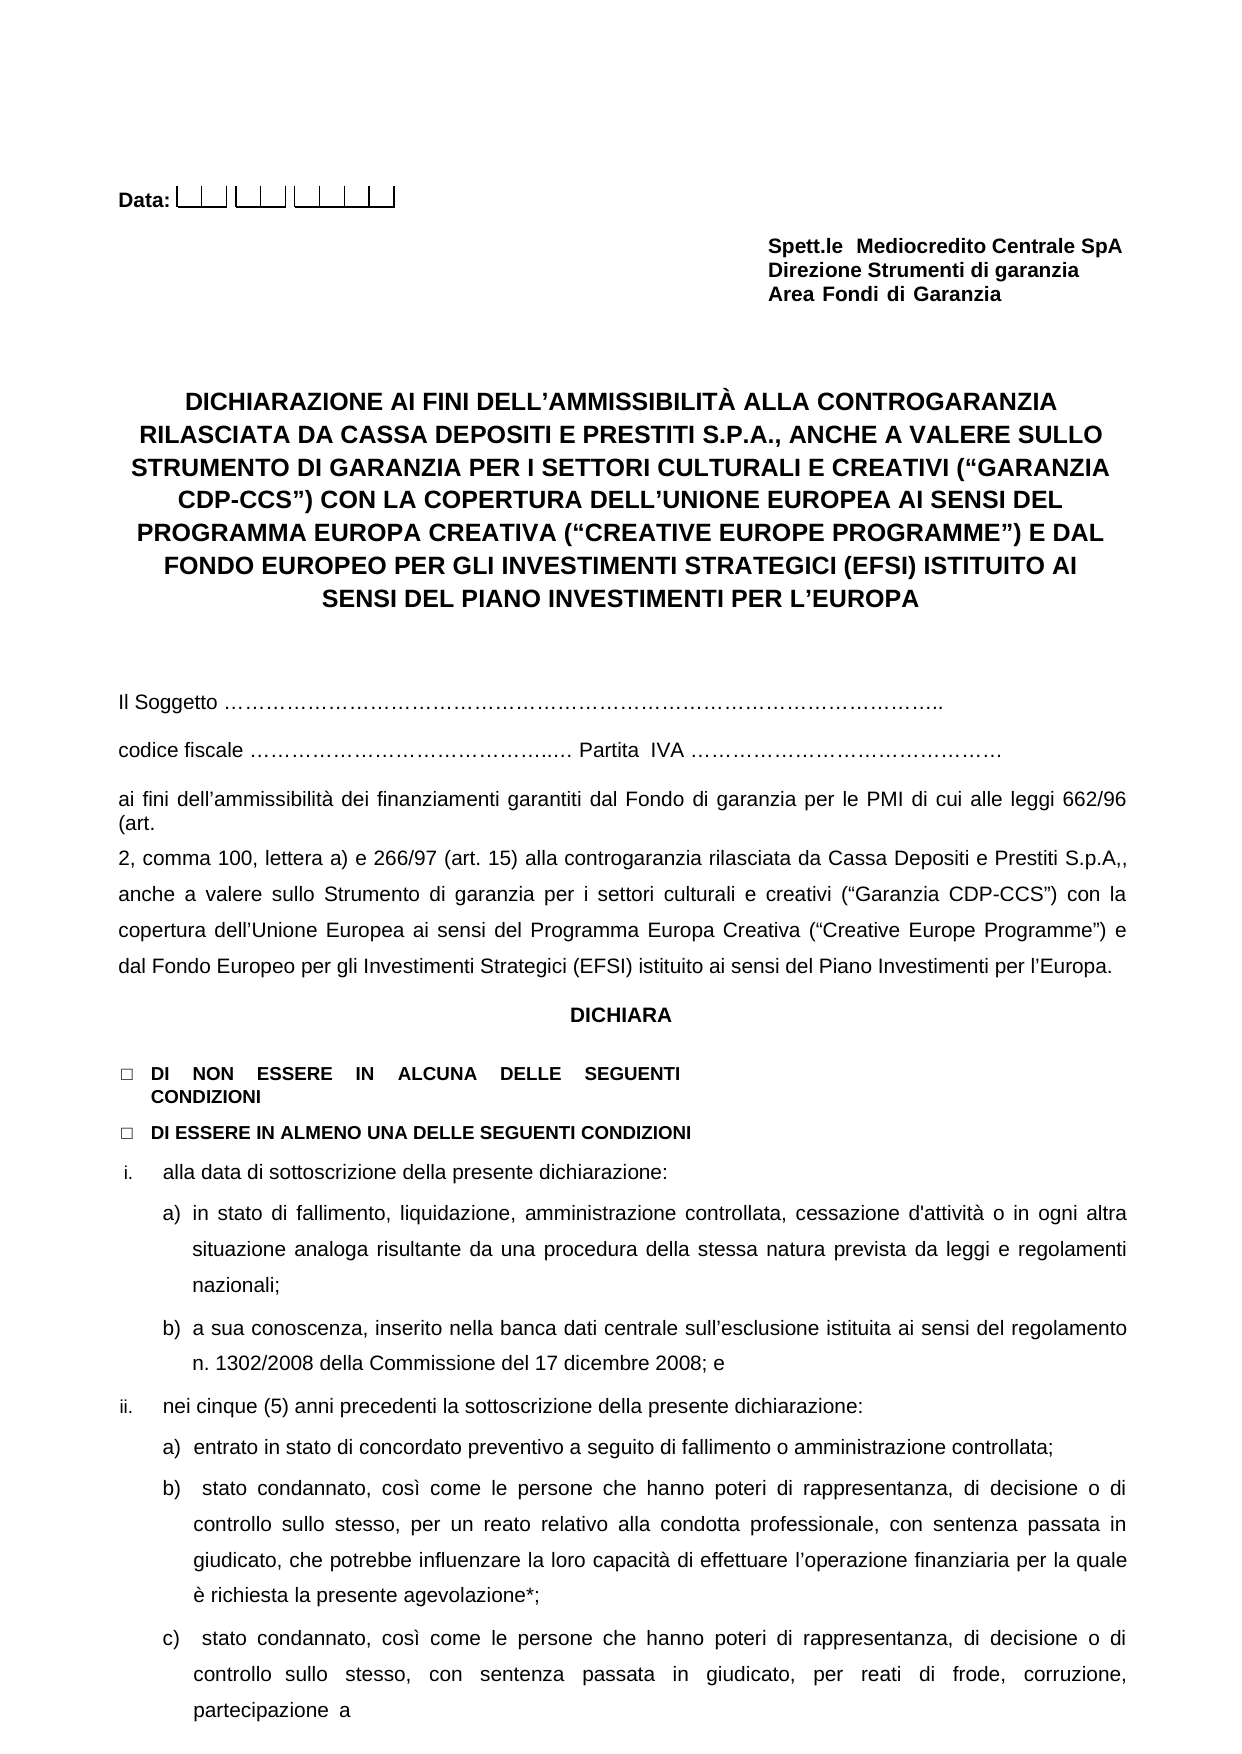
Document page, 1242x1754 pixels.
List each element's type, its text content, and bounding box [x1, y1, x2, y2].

text c) stato condannato, così come le persone che hanno poteri di rappresentanza, di decisione o di controllo sullo stesso, con sentenza passata in giudicato, per reati di frode, corruzione, partecipazione a [162, 1626, 1127, 1722]
text codice fiscale ……………………………………..… Partita IVA ……………………………………… [118, 738, 1092, 762]
text b) stato condannato, così come le persone che hanno poteri di rappresentanza, di decisione o di controllo sullo stesso, per un reato relativo alla condotta professionale, con sentenza passata in giudicato, che potrebbe influenzare la loro capacità di effettuare l’operazione finanziaria per la quale è richiesta la presente agevolazione*; [162, 1476, 1127, 1607]
text Data: [118, 188, 1135, 211]
text b) a sua conoscenza, inserito nella banca dati centrale sull’esclusione istituita ai sensi del regolamento n. 1302/2008 della Commissione del 17 dicembre 2008; e [162, 1316, 1127, 1375]
text ii. nei cinque (5) anni precedenti la sottoscrizione della presente dichiarazione: [119, 1393, 868, 1417]
text a) entrato in stato di concordato preventivo a seguito di fallimento o amministrazione controllata; [162, 1434, 1135, 1458]
text i. alla data di sottoscrizione della presente dichiarazione: [123, 1160, 672, 1184]
text ai fini dell’ammissibilità dei finanziamenti garantiti dal Fondo di garanzia per le PMI di cui alle leggi 662/96 (art. [118, 787, 1127, 835]
text Il Soggetto ………………………………………………………………………………………….. [118, 690, 1092, 714]
text DICHIARAZIONE AI FINI DELL’AMMISSIBILITÀ ALLA CONTROGARANZIA RILASCIATA DA CASSA DEPOSITI E PRESTITI S.P.A., ANCHE A VALERE SULLO STRUMENTO DI GARANZIA PER I SETTORI CULTURALI E CREATIVI (“GARANZIA CDP-CCS”) CON LA COPERTURA DELL’UNIONE EUROPEA AI SENSI DEL PROGRAMMA EUROPA CREATIVA (“CREATIVE EUROPE PROGRAMME”) E DAL FONDO EUROPEO PER GLI INVESTIMENTI STRATEGICI (EFSI) ISTITUITO AI SENSI DEL PIANO INVESTIMENTI PER L’EUROPA [129, 387, 1113, 612]
text Spett.le Mediocredito Centrale SpA Direzione Strumenti di garanzia Area Fondi di Garanzia [768, 234, 1127, 306]
text 2, comma 100, lettera a) e 266/97 (art. 15) alla controgaranzia rilasciata da Cassa Depositi e Prestiti S.p.A,, anche a valere sullo Strumento di garanzia per i settori culturali e creativi (“Garanzia CDP-CCS”) con la copertura dell’Unione Europea ai sensi del Programma Europa Creativa (“Creative Europe Programme”) e dal Fondo Europeo per gli Investimenti Strategici (EFSI) istituito ai sensi del Piano Investimenti per l’Europa. [118, 846, 1127, 978]
text DICHIARA [566, 1003, 676, 1027]
list DI ESSERE IN ALMENO UNA DELLE SEGUENTI CONDIZIONI [121, 1122, 741, 1145]
text a) in stato di fallimento, liquidazione, amministrazione controllata, cessazione d'attività o in ogni altra situazione analoga risultante da una procedura della stessa natura prevista da leggi e regolamenti nazionali; [162, 1201, 1127, 1297]
list DI NON ESSERE IN ALCUNA DELLE SEGUENTI CONDIZIONI [121, 1062, 680, 1107]
